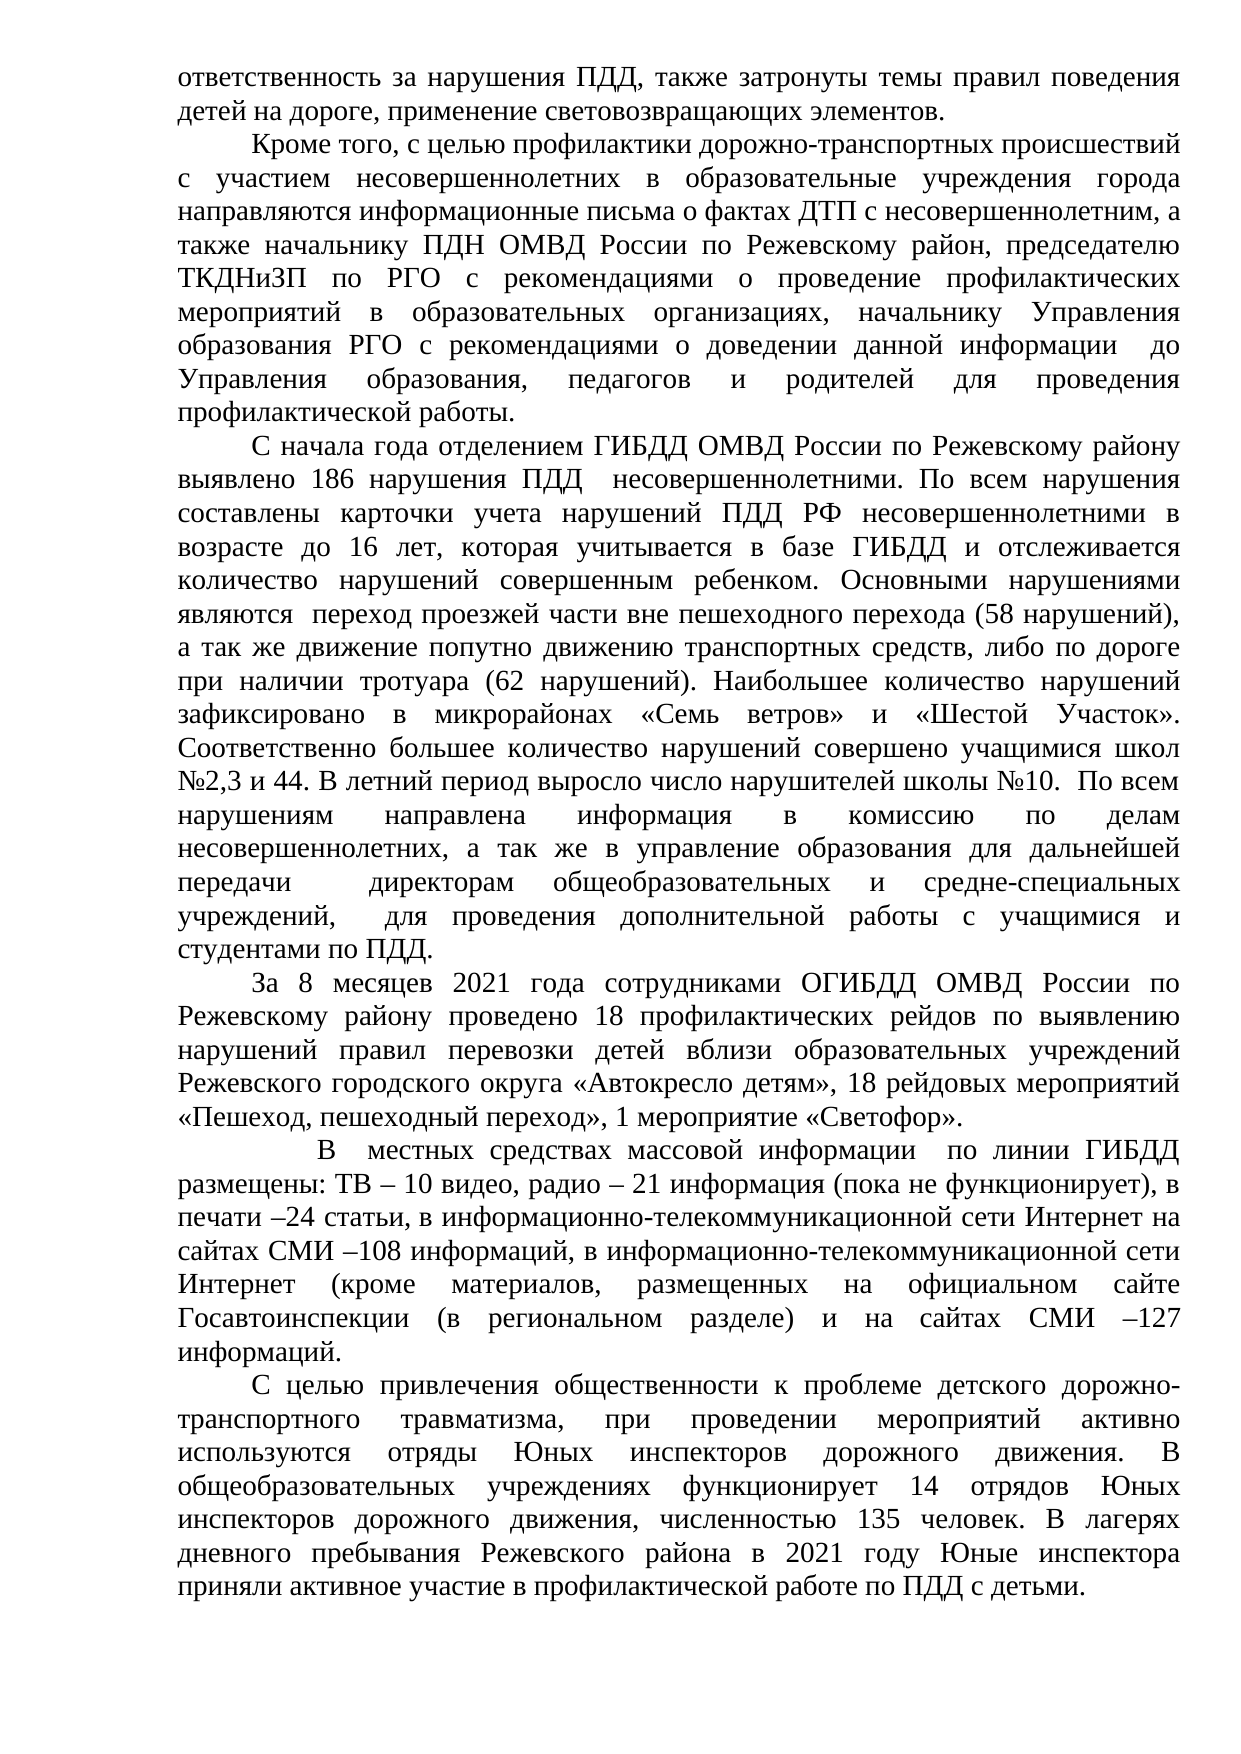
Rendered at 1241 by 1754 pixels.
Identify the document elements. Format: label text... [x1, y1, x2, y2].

text За 8 месяцев 2021 года сотрудниками ОГИБДД ОМВД России по Режевскому району проведено 18 профилактических рейдов по выявлению нарушений правил перевозки детей вблизи образовательных учреждений Режевского городского округа «Автокресло детям», 18 рейдовых мероприятий «Пешеход, пешеходный переход», 1 мероприятие «Светофор». [177, 965, 1181, 1132]
text С начала года отделением ГИБДД ОМВД России по Режевскому району выявлено 186 нарушения ПДД несовершеннолетними. По всем нарушения составлены карточки учета нарушений ПДД РФ несовершеннолетними в возрасте до 16 лет, которая учитывается в базе ГИБДД и отслеживается количество нарушений совершенным ребенком. Основными нарушениями являются переход проезжей части вне пешеходного перехода (58 нарушений), а так же движение попутно движению транспортных средств, либо по дороге при наличии тротуара (62 нарушений). Наибольшее количество нарушений зафиксировано в микрорайонах «Семь ветров» и «Шестой Участок». Соответственно большее количество нарушений совершено учащимися школ №2,3 и 44. В летний период выросло число нарушителей школы №10. По всем нарушениям направлена информация в комиссию по делам несовершеннолетних, а так же в управление образования для дальнейшей передачи директорам общеобразовательных и средне-специальных учреждений, для проведения дополнительной работы с учащимися и студентами по ПДД. [177, 428, 1181, 965]
text С целью привлечения общественности к проблеме детского дорожно-транспортного травматизма, при проведении мероприятий активно используются отряды Юных инспекторов дорожного движения. В общеобразовательных учреждениях функционирует 14 отрядов Юных инспекторов дорожного движения, численностью 135 человек. В лагерях дневного пребывания Режевского района в 2021 году Юные инспектора приняли активное участие в профилактической работе по ПДД с детьми. [177, 1367, 1181, 1602]
text В местных средствах массовой информации по линии ГИБДД размещены: ТВ – 10 видео, радио – 21 информация (пока не функционирует), в печати –24 статьи, в информационно-телекоммуникационной сети Интернет на сайтах СМИ –108 информаций, в информационно-телекоммуникационной сети Интернет (кроме материалов, размещенных на официальном сайте Госавтоинспекции (в региональном разделе) и на сайтах СМИ –127 информаций. [177, 1132, 1181, 1367]
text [177, 59, 1181, 126]
text Кроме того, с целью профилактики дорожно-транспортных происшествий с участием несовершеннолетних в образовательные учреждения города направляются информационные письма о фактах ДТП с несовершеннолетним, а также начальнику ПДН ОМВД России по Режевскому район, председателю ТКДНиЗП по РГО с рекомендациями о проведение профилактических мероприятий в образовательных организациях, начальнику Управления образования РГО с рекомендациями о доведении данной информации до Управления образования, педагогов и родителей для проведения профилактической работы. [177, 126, 1181, 428]
